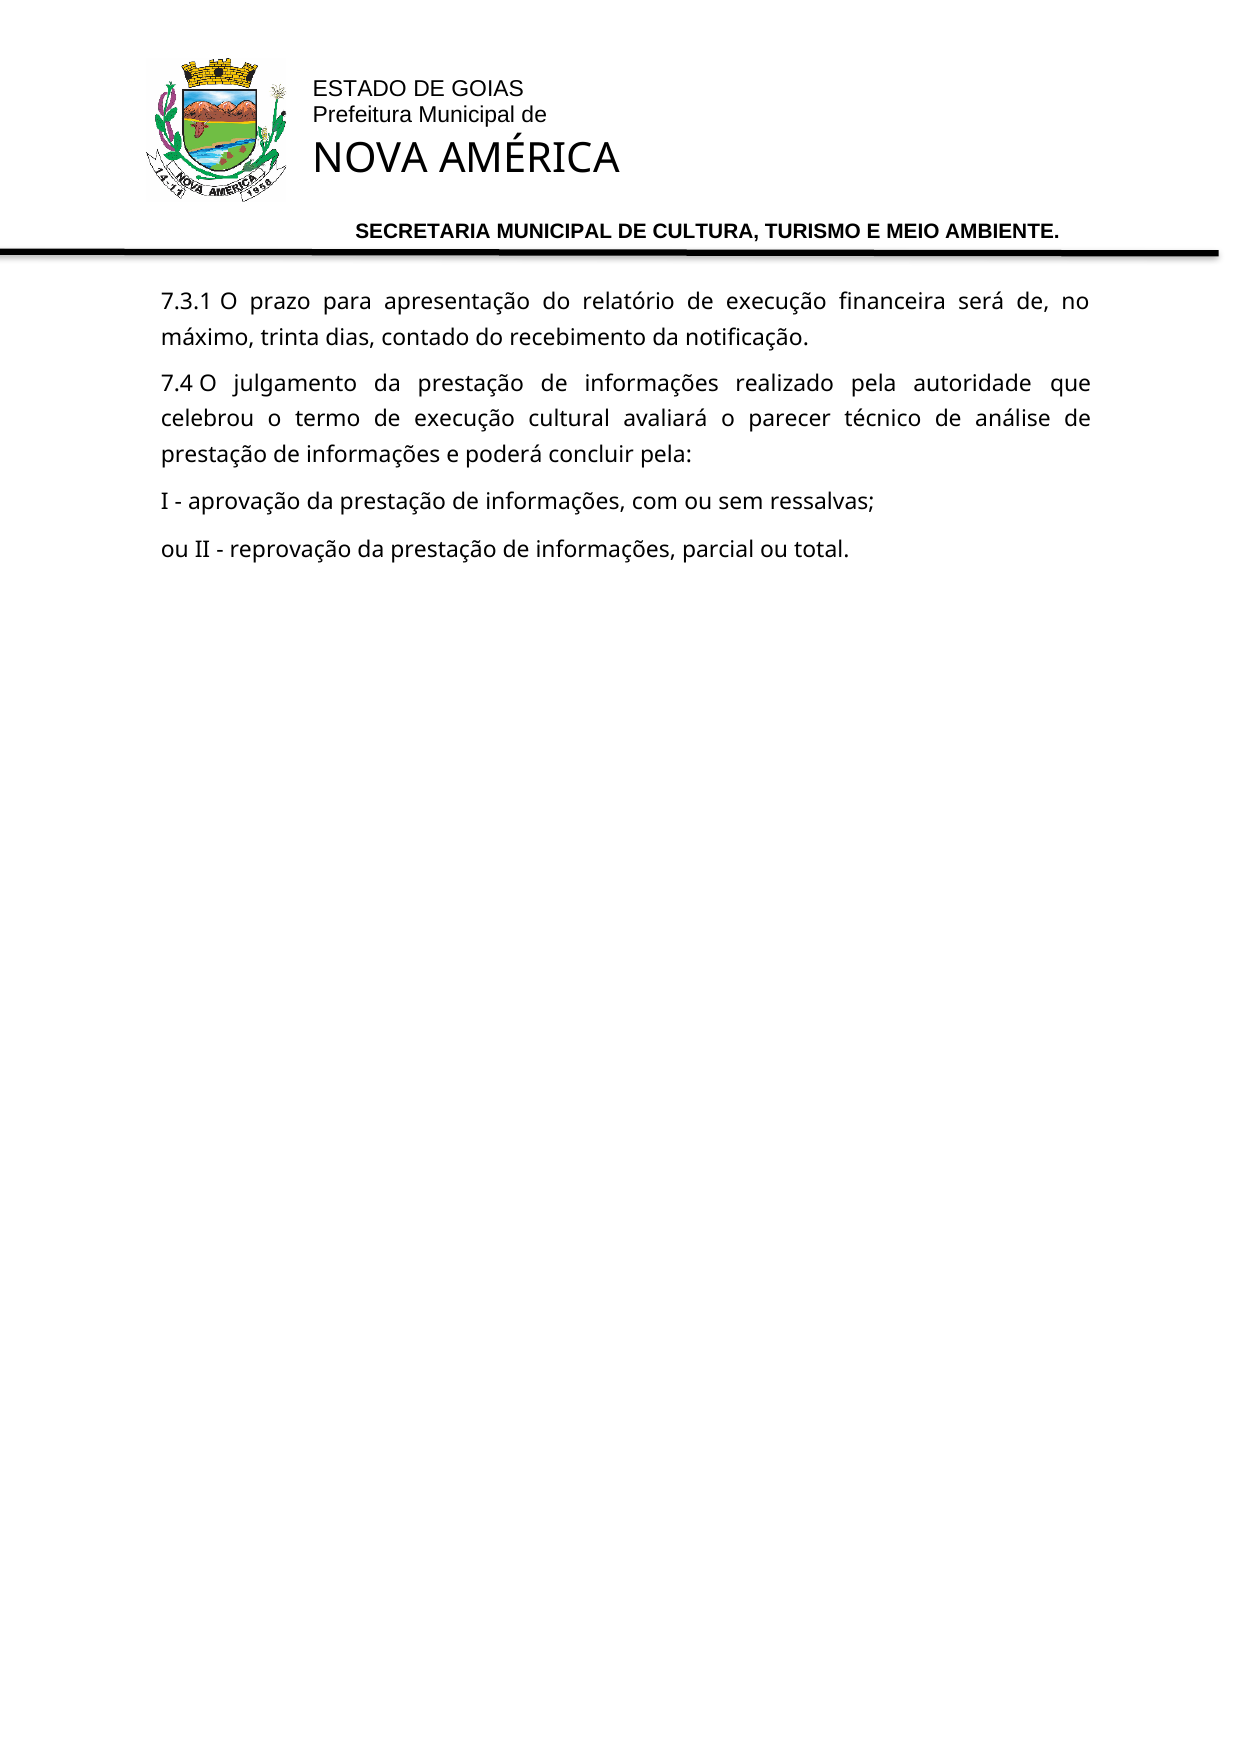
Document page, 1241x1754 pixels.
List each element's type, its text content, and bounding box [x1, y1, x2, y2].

list O julgamento da prestação de informações realizado pela autoridade que celebrou o termo de execução cultural avaliará o parecer técnico de análise de prestação de informações e poderá concluir pela: [161, 366, 1091, 469]
text I - aprovação da prestação de informações, com ou sem ressalvas; ou II - reprovação da prestação de informações, parcial ou total. [161, 485, 875, 564]
list O prazo para apresentação do relatório de execução financeira será de, no máximo, trinta dias, contado do recebimento da notificação. [161, 285, 1090, 352]
picture [146, 58, 287, 202]
